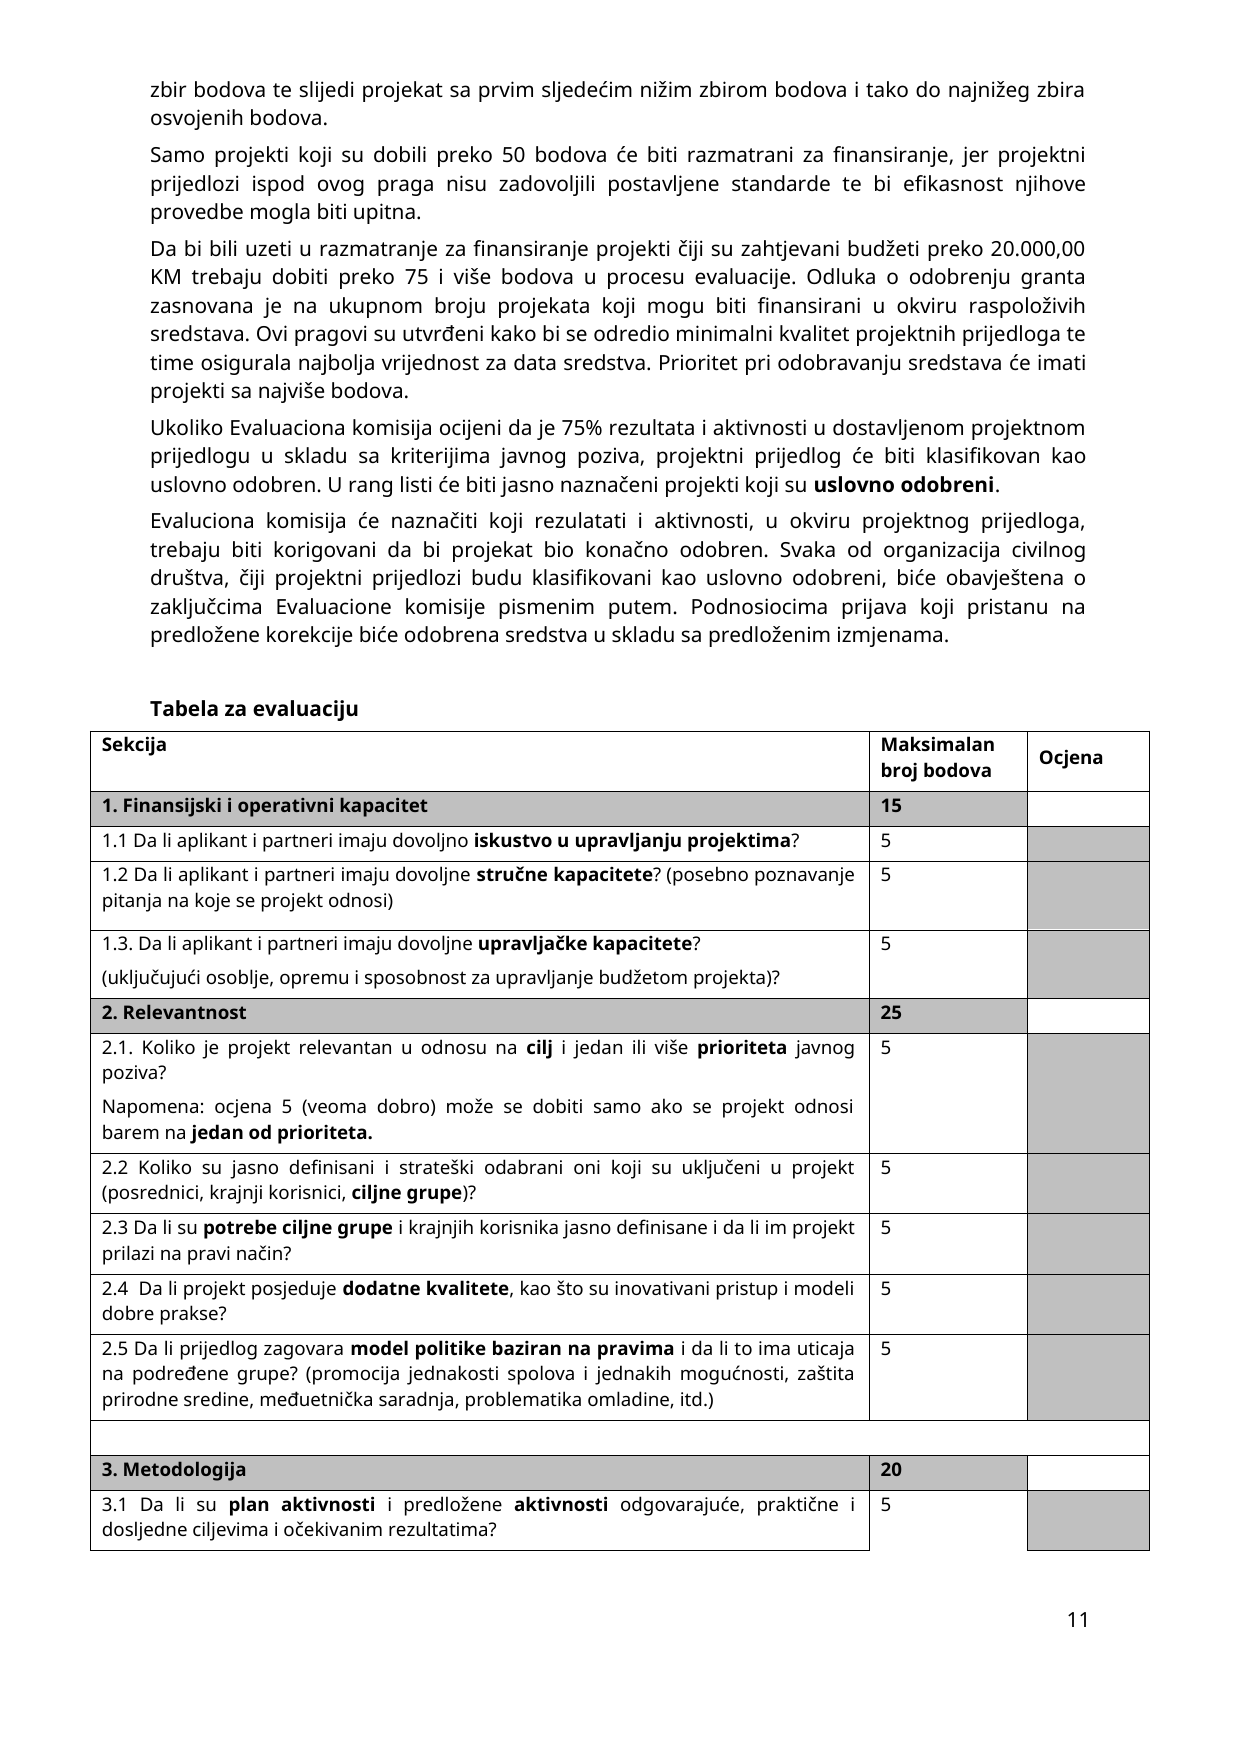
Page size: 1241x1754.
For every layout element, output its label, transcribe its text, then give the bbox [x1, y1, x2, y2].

table_cell 15 [870, 792, 1027, 826]
table_cell 2.2 Koliko su jasno definisani i strateški odabrani oni koji su uključeni u projekt (posrednici, krajnji korisnici, ciljne grupe)? [91, 1154, 869, 1213]
table_cell 5 [870, 1034, 1027, 1153]
table_cell [1028, 1034, 1149, 1153]
table_cell 25 [870, 999, 1027, 1033]
table_cell [1028, 1456, 1149, 1490]
table_cell 5 [870, 1491, 1027, 1550]
table_cell 3.1 Da li su plan aktivnosti i predložene aktivnosti odgovarajuće, praktične i dosljedne ciljevima i očekivanim rezultatima? [91, 1491, 869, 1550]
table_header Maksimalan broj bodova [870, 732, 1027, 791]
text Ukoliko Evaluaciona komisija ocijeni da je 75% rezultata i aktivnosti u dostavljenom projektnom prijedlogu u skladu sa kriterijima javnog poziva, projektni prijedlog će biti klasifikovan kao uslovno odobren. U rang listi će biti jasno naznačeni projekti koji su uslovno odobreni. [150, 413, 1087, 498]
table_cell 1.2 Da li aplikant i partneri imaju dovoljne stručne kapacitete? (posebno poznavanje pitanja na koje se projekt odnosi) [91, 862, 869, 929]
text Tabela za evaluaciju [150, 694, 1087, 722]
table_cell [1028, 862, 1149, 929]
table_cell 5 [870, 862, 1027, 929]
table_cell 2.3 Da li su potrebe ciljne grupe i krajnjih korisnika jasno definisane i da li im projekt prilazi na pravi način? [91, 1214, 869, 1274]
text Samo projekti koji su dobili preko 50 bodova će biti razmatrani za finansiranje, jer projektni prijedlozi ispod ovog praga nisu zadovoljili postavljene standarde te bi efikasnost njihove provedbe mogla biti upitna. [150, 140, 1087, 226]
table_cell 20 [870, 1456, 1027, 1490]
text Evaluciona komisija će naznačiti koji rezulatati i aktivnosti, u okviru projektnog prijedloga, trebaju biti korigovani da bi projekat bio konačno odobren. Svaka od organizacija civilnog društva, čiji projektni prijedlozi budu klasifikovani kao uslovno odobreni, biće obavještena o zaključcima Evaluacione komisije pismenim putem. Podnosiocima prijava koji pristanu na predložene korekcije biće odobrena sredstva u skladu sa predloženim izmjenama. [150, 506, 1087, 649]
table_cell [1028, 827, 1149, 861]
table_cell [1028, 1491, 1149, 1550]
table_cell 5 [870, 1275, 1027, 1334]
table_cell 1. Finansijski i operativni kapacitet [91, 792, 869, 826]
table_cell 5 [870, 931, 1027, 998]
table_cell 1.3. Da li aplikant i partneri imaju dovoljne upravljačke kapacitete? (uključujući osoblje, opremu i sposobnost za upravljanje budžetom projekta)? [91, 931, 869, 998]
table_cell [91, 1421, 1149, 1455]
table_cell 3. Metodologija [91, 1456, 869, 1490]
text Da bi bili uzeti u razmatranje za finansiranje projekti čiji su zahtjevani budžeti preko 20.000,00 KM trebaju dobiti preko 75 i više bodova u procesu evaluacije. Odluka o odobrenju granta zasnovana je na ukupnom broju projekata koji mogu biti finansirani u okviru raspoloživih sredstava. Ovi pragovi su utvrđeni kako bi se odredio minimalni kvalitet projektnih prijedloga te time osigurala najbolja vrijednost za data sredstva. Prioritet pri odobravanju sredstava će imati projekti sa najviše bodova. [150, 234, 1087, 404]
table_cell [1028, 1335, 1149, 1420]
table_cell 5 [870, 1154, 1027, 1213]
table_cell 2.1. Koliko je projekt relevantan u odnosu na cilj i jedan ili više prioriteta javnog poziva? Napomena: ocjena 5 (veoma dobro) može se dobiti samo ako se projekt odnosi barem na jedan od prioriteta. [91, 1034, 869, 1153]
table_cell [1028, 1275, 1149, 1334]
table_cell [1028, 1154, 1149, 1213]
table_cell 5 [870, 827, 1027, 861]
table_header Ocjena [1028, 732, 1149, 791]
table_cell [1028, 792, 1149, 826]
table_cell 2.5 Da li prijedlog zagovara model politike baziran na pravima i da li to ima uticaja na podređene grupe? (promocija jednakosti spolova i jednakih mogućnosti, zaštita prirodne sredine, međuetnička saradnja, problematika omladine, itd.) [91, 1335, 869, 1420]
table_cell 2. Relevantnost [91, 999, 869, 1033]
table_cell [1028, 1214, 1149, 1274]
table_cell 5 [870, 1214, 1027, 1274]
table_cell [1028, 931, 1149, 998]
table_header Sekcija [91, 732, 869, 791]
table_cell 5 [870, 1335, 1027, 1420]
table_cell 2.4 Da li projekt posjeduje dodatne kvalitete, kao što su inovativani pristup i modeli dobre prakse? [91, 1275, 869, 1334]
table_cell 1.1 Da li aplikant i partneri imaju dovoljno iskustvo u upravljanju projektima? [91, 827, 869, 861]
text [150, 75, 1087, 132]
table_cell [1028, 999, 1149, 1033]
